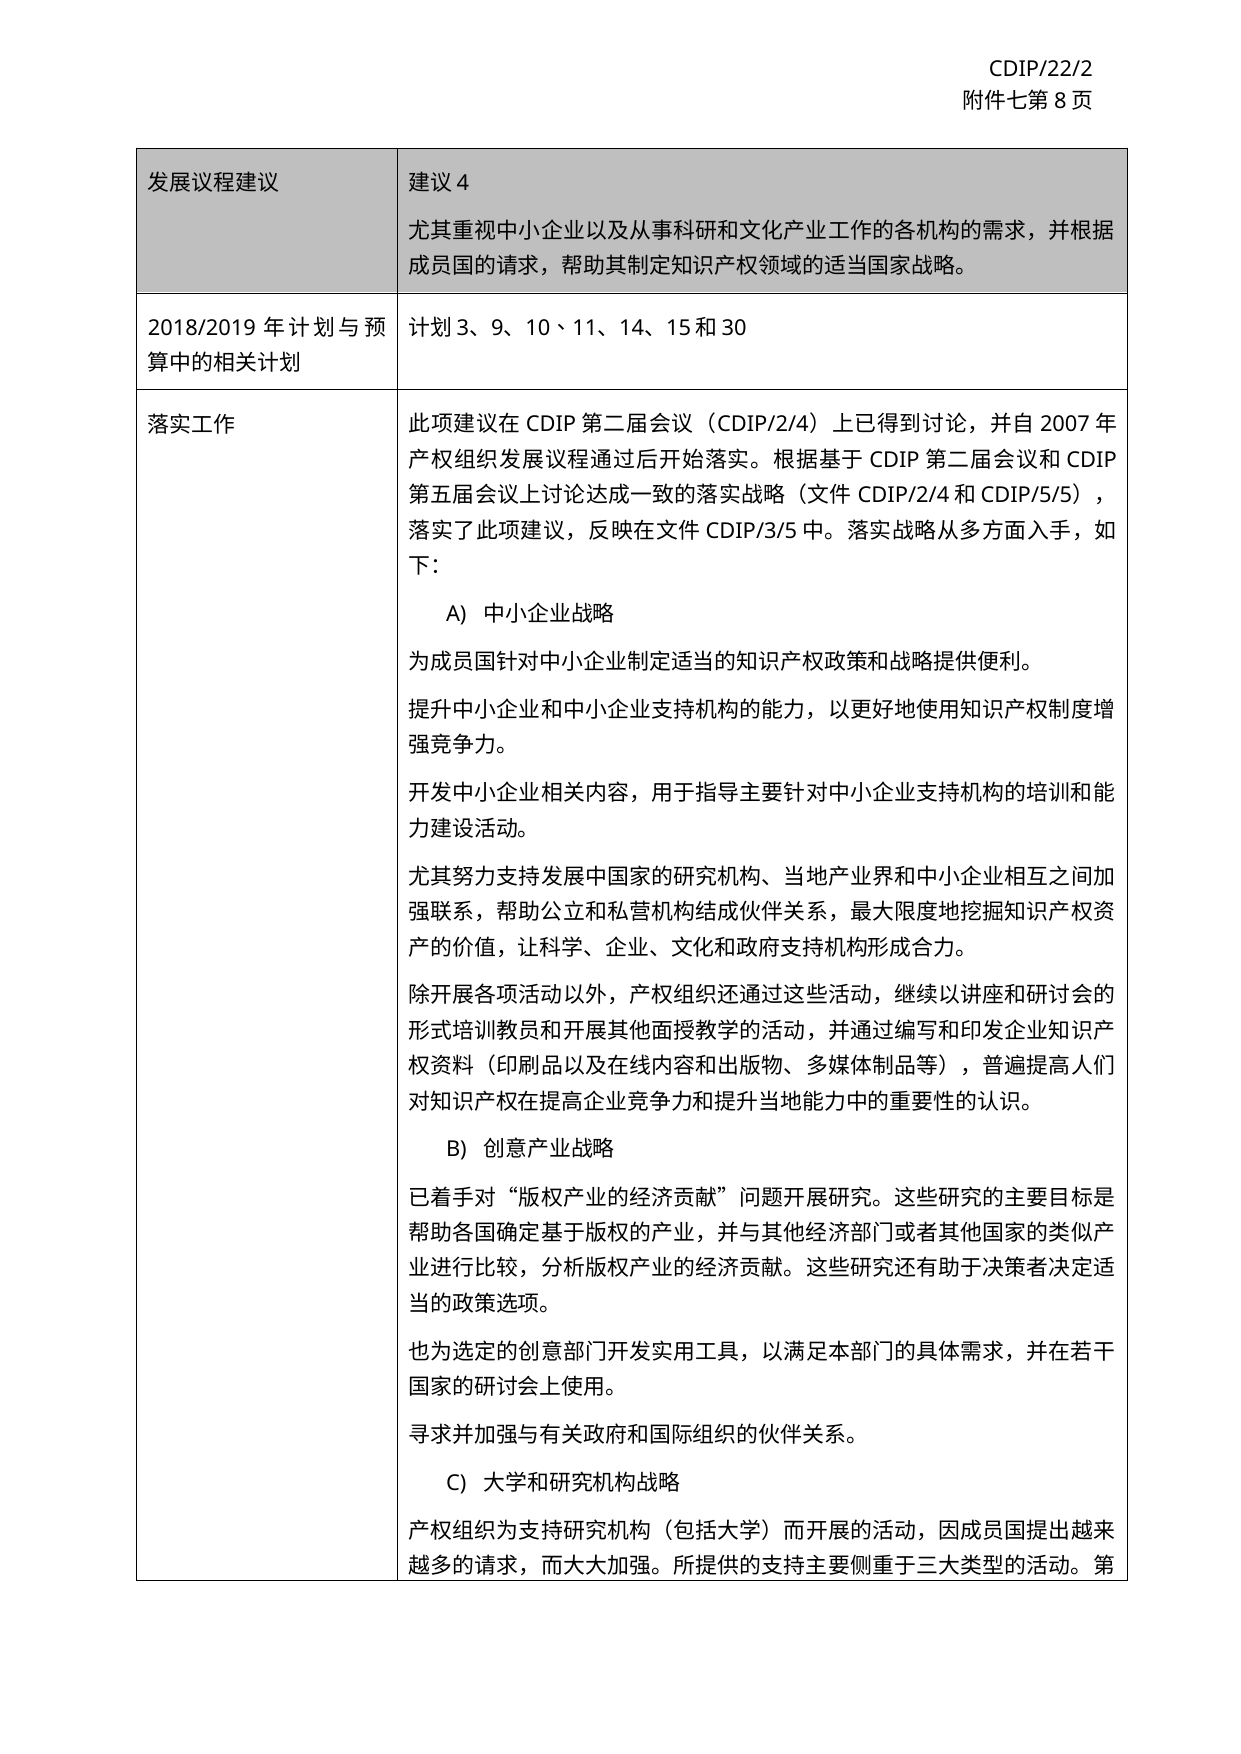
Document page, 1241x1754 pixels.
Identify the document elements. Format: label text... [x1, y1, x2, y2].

table_header 发展议程建议 [137, 149, 397, 292]
table_cell 2018/2019年计划与预算中的相关计划 [137, 294, 397, 389]
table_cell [398, 390, 1127, 1580]
table_cell 计划3、9、10、11、14、15和30 [398, 294, 1127, 389]
table_header 建议4 尤其重视中小企业以及从事科研和文化产业工作的各机构的需求，并根据成员国的请求，帮助其制定知识产权领域的适当国家战略。 [398, 149, 1127, 292]
table_cell 落实工作 [137, 390, 397, 1580]
